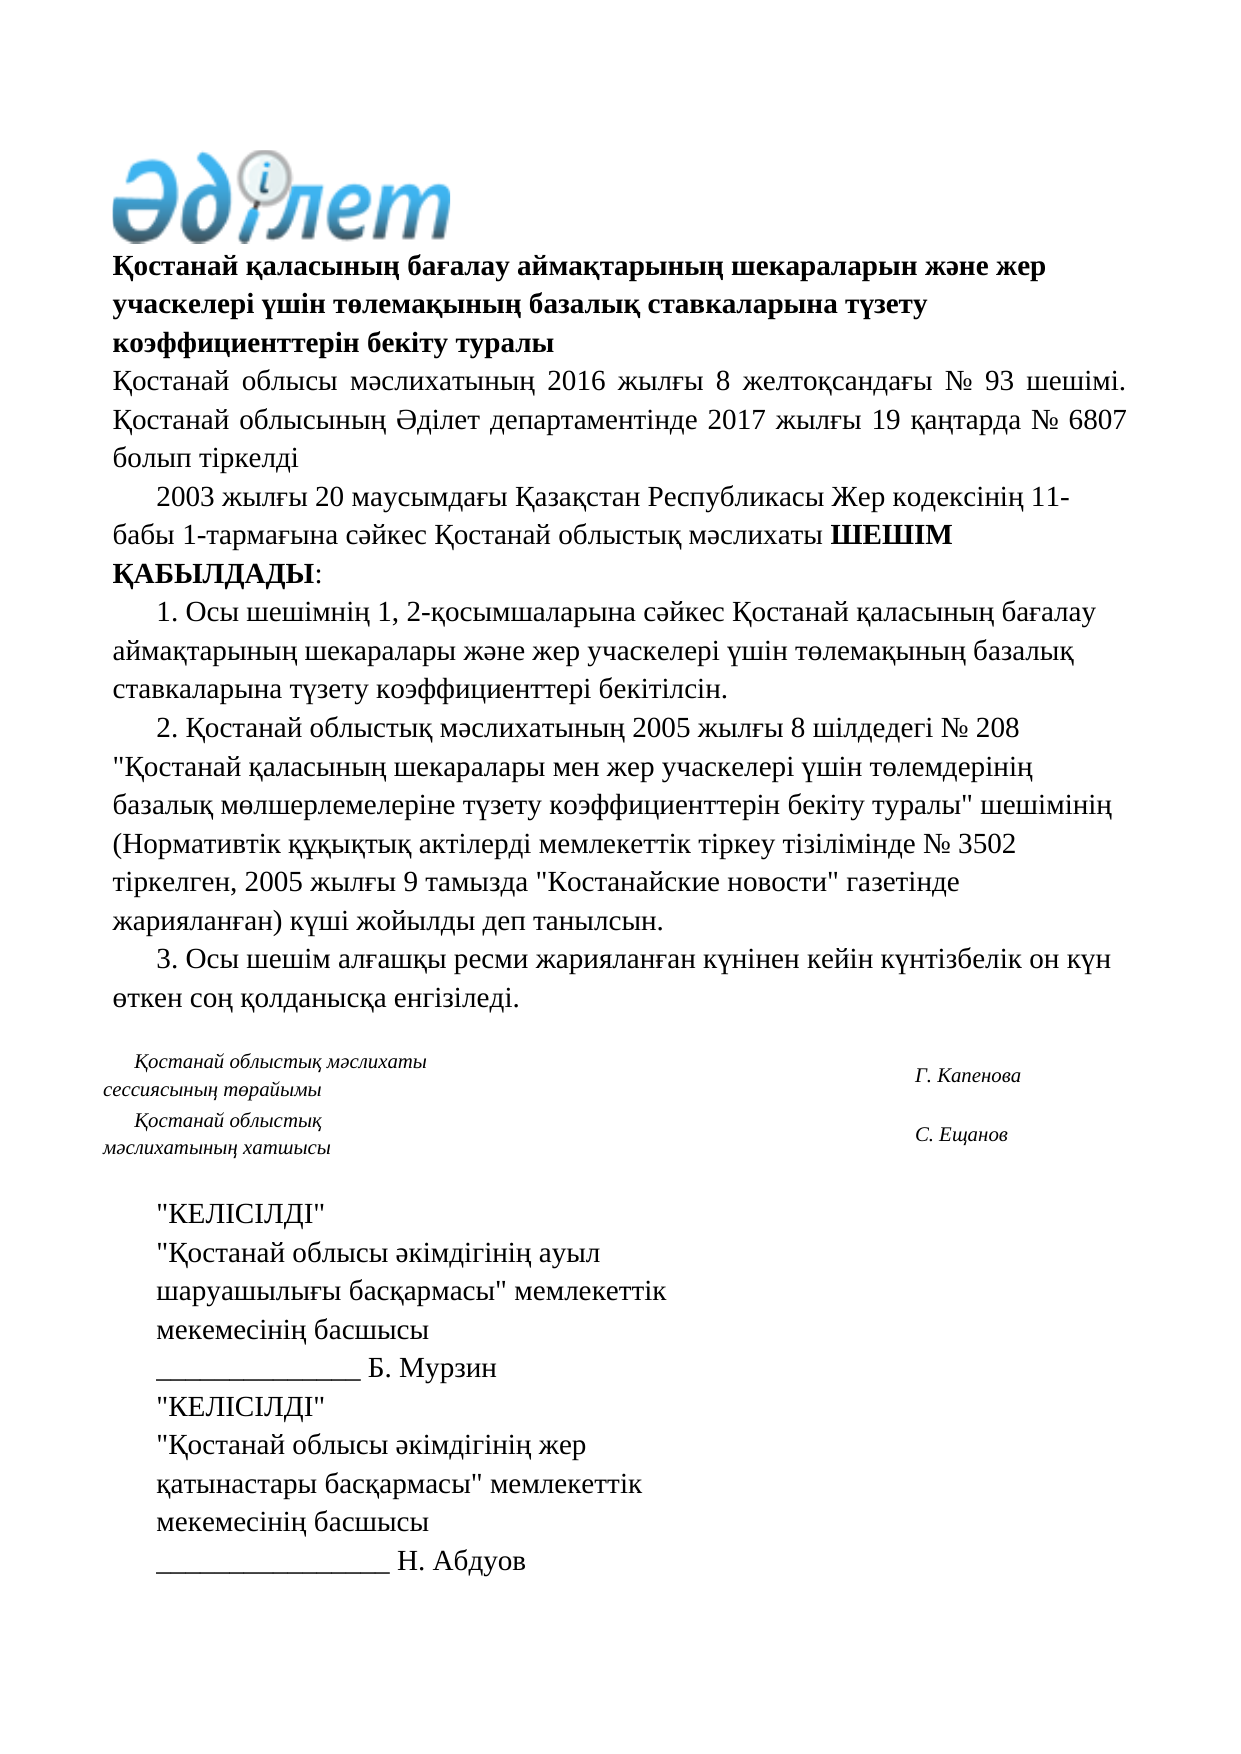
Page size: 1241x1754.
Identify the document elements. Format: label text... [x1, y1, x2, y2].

text 2003 жылғы 20 маусымдағы Қазақстан Республикасы Жер кодексiнiң 11-бабы 1-тармағына сәйкес Қостанай облыстық мәслихаты ШЕШIМ ҚАБЫЛДАДЫ: 1. Осы шешiмнiң 1, 2-қосымшаларына сәйкес Қостанай қаласының бағалау аймақтарының шекаралары және жер учаскелерi үшiн төлемақының базалық ставкаларына түзету коэффициенттерi бекiтiлсiн. 2. Қостанай облыстық мәслихатының 2005 жылғы 8 шiлдедегi № 208 "Қостанай қаласының шекаралары мен жер учаскелерi үшiн төлемдерiнiң базалық мөлшерлемелерiне түзету коэффициенттерiн бекiту туралы" шешiмiнiң (Нормативтiк құқықтық актiлердi мемлекеттiк тiркеу тiзiлiмiнде № 3502 тiркелген, 2005 жылғы 9 тамызда "Костанайские новости" газетiнде жарияланған) күшi жойылды деп танылсын. 3. Осы шешiм алғашқы ресми жарияланған күнiнен кейiн күнтiзбелiк он күн өткен соң қолданысқа енгiзiледi. [112, 479, 1128, 1044]
table_header Г. Капенова [913, 1048, 1240, 1106]
table_cell С. Ещанов [913, 1106, 1240, 1165]
text Қостанай облысы мәслихатының 2016 жылғы 8 желтоқсандағы № 93 шешімі. Қостанай облысының Әділет департаментінде 2017 жылғы 19 қаңтарда № 6807 болып тіркелді [112, 363, 1128, 474]
picture [112, 150, 451, 244]
text Қостанай қаласының бағалау аймақтарының шекараларын және жер учаскелері үшін төлемақының базалық ставкаларына түзету коэффициенттерін бекіту туралы [112, 248, 1128, 358]
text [112, 1165, 1128, 1577]
table_cell Қостанай облыстық мәслихатының хатшысы [101, 1106, 913, 1165]
table_header Қостанай облыстық мәслихаты сессиясының төрайымы [101, 1048, 913, 1106]
